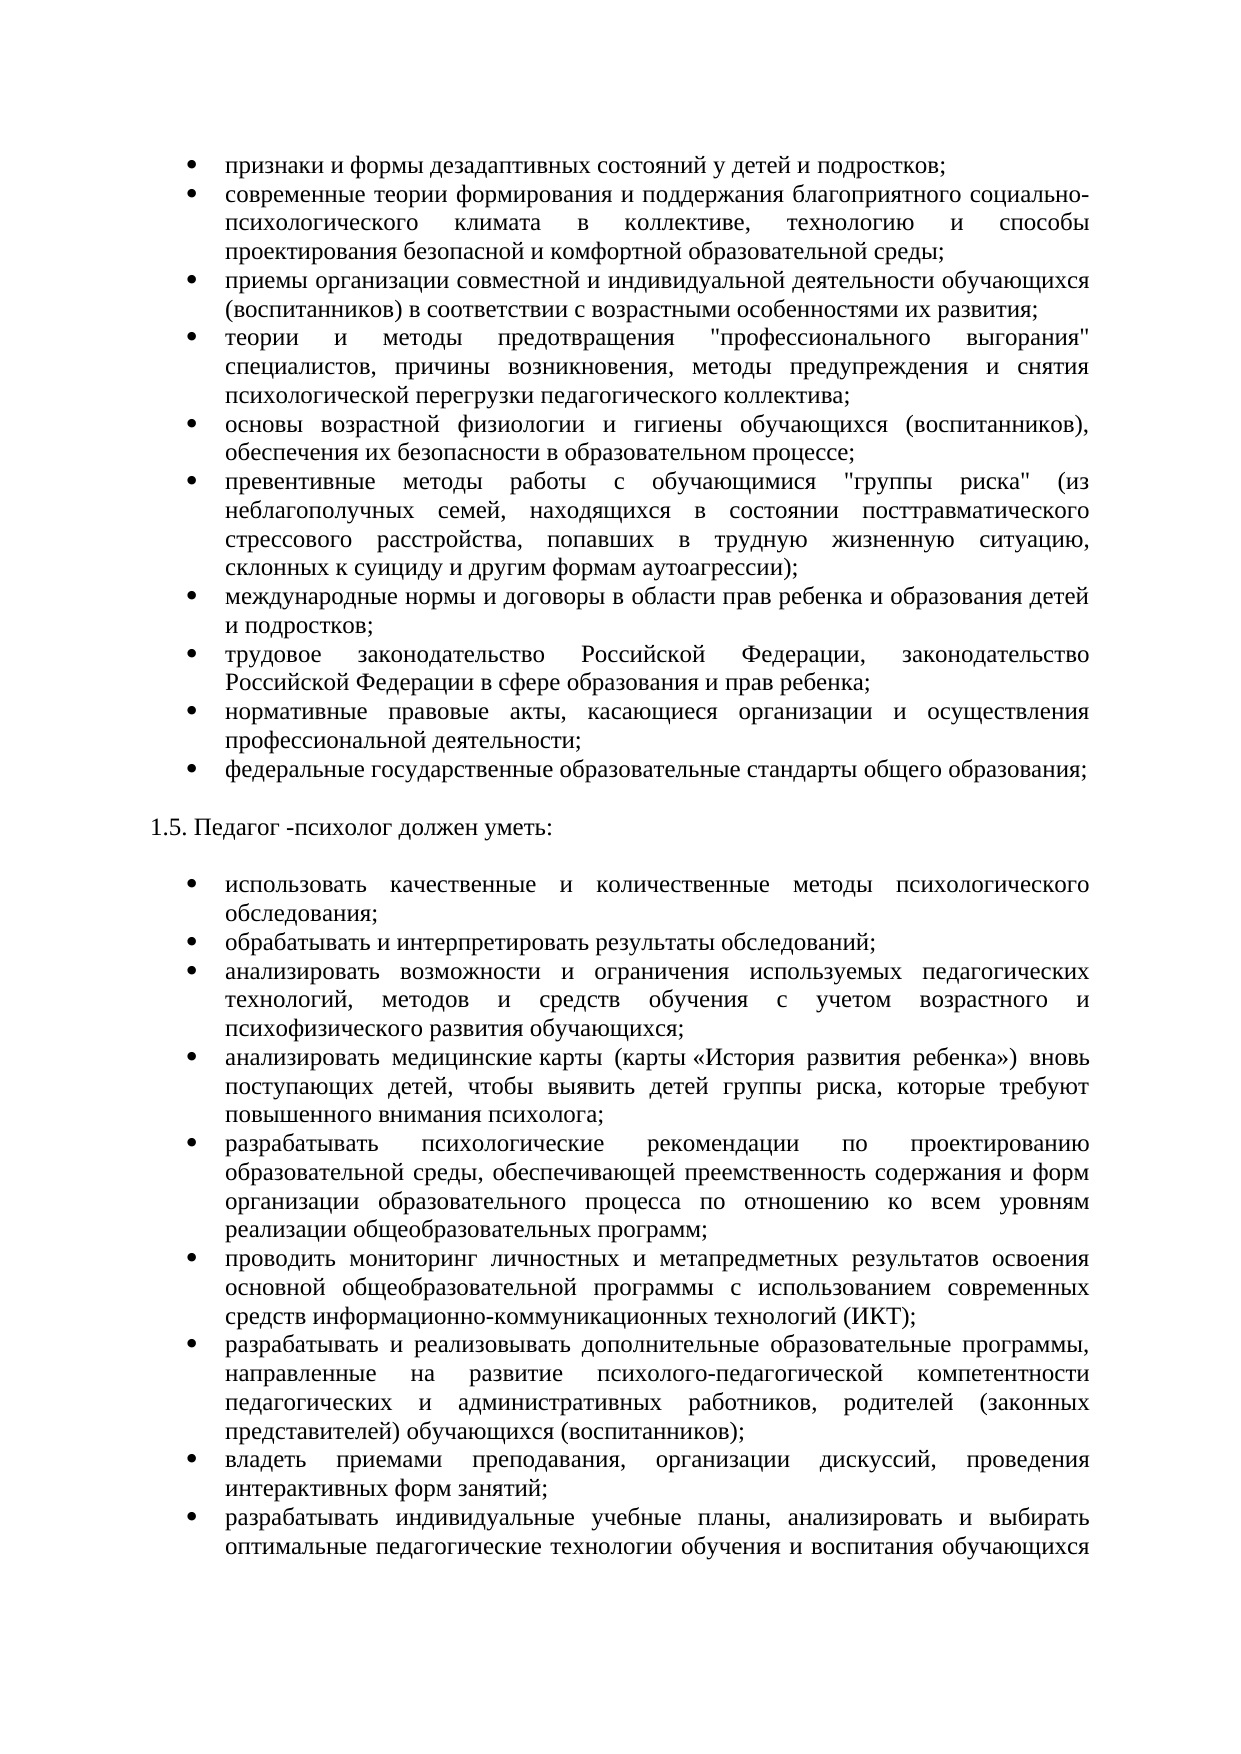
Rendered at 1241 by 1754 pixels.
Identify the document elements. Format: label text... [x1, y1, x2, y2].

text 1.5. Педагог -психолог должен уметь: [150, 812, 1090, 840]
list владеть приемами преподавания, организации дискуссий, проведения интерактивных форм занятий; [187, 1444, 1090, 1502]
list использовать качественные и количественные методы психологического обследования; [187, 869, 1090, 927]
list проводить мониторинг личностных и метапредметных результатов освоения основной общеобразовательной программы с использованием современных средств информационно-коммуникационных технологий (ИКТ); [187, 1243, 1090, 1329]
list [187, 1502, 1090, 1559]
list трудовое законодательство Российской Федерации, законодательство Российской Федерации в сфере образования и прав ребенка; [187, 639, 1090, 696]
list международные нормы и договоры в области прав ребенка и образования детей и подростков; [187, 581, 1090, 639]
list приемы организации совместной и индивидуальной деятельности обучающихся (воспитанников) в соответствии с возрастными особенностями их развития; [187, 265, 1090, 322]
list теории и методы предотвращения "профессионального выгорания" специалистов, причины возникновения, методы предупреждения и снятия психологической перегрузки педагогического коллектива; [187, 322, 1090, 409]
list признаки и формы дезадаптивных состояний у детей и подростков; [187, 150, 1090, 179]
list разрабатывать и реализовывать дополнительные образовательные программы, направленные на развитие психолого-педагогической компетентности педагогических и административных работников, родителей (законных представителей) обучающихся (воспитанников); [187, 1329, 1090, 1444]
list превентивные методы работы с обучающимися "группы риска" (из неблагополучных семей, находящихся в состоянии посттравматического стрессового расстройства, попавших в трудную жизненную ситуацию, склонных к суициду и другим формам аутоагрессии); [187, 466, 1090, 581]
list федеральные государственные образовательные стандарты общего образования; [187, 754, 1090, 782]
list обрабатывать и интерпретировать результаты обследований; [187, 927, 1090, 956]
list основы возрастной физиологии и гигиены обучающихся (воспитанников), обеспечения их безопасности в образовательном процессе; [187, 409, 1090, 466]
list нормативные правовые акты, касающиеся организации и осуществления профессиональной деятельности; [187, 696, 1090, 754]
list разрабатывать психологические рекомендации по проектированию образовательной среды, обеспечивающей преемственность содержания и форм организации образовательного процесса по отношению ко всем уровням реализации общеобразовательных программ; [187, 1128, 1090, 1243]
list современные теории формирования и поддержания благоприятного социально-психологического климата в коллективе, технологию и способы проектирования безопасной и комфортной образовательной среды; [187, 179, 1090, 265]
list анализировать медицинские карты (карты «История развития ребенка») вновь поступающих детей, чтобы выявить детей группы риска, которые требуют повышенного внимания психолога; [187, 1042, 1090, 1128]
list анализировать возможности и ограничения используемых педагогических технологий, методов и средств обучения с учетом возрастного и психофизического развития обучающихся; [187, 956, 1090, 1042]
